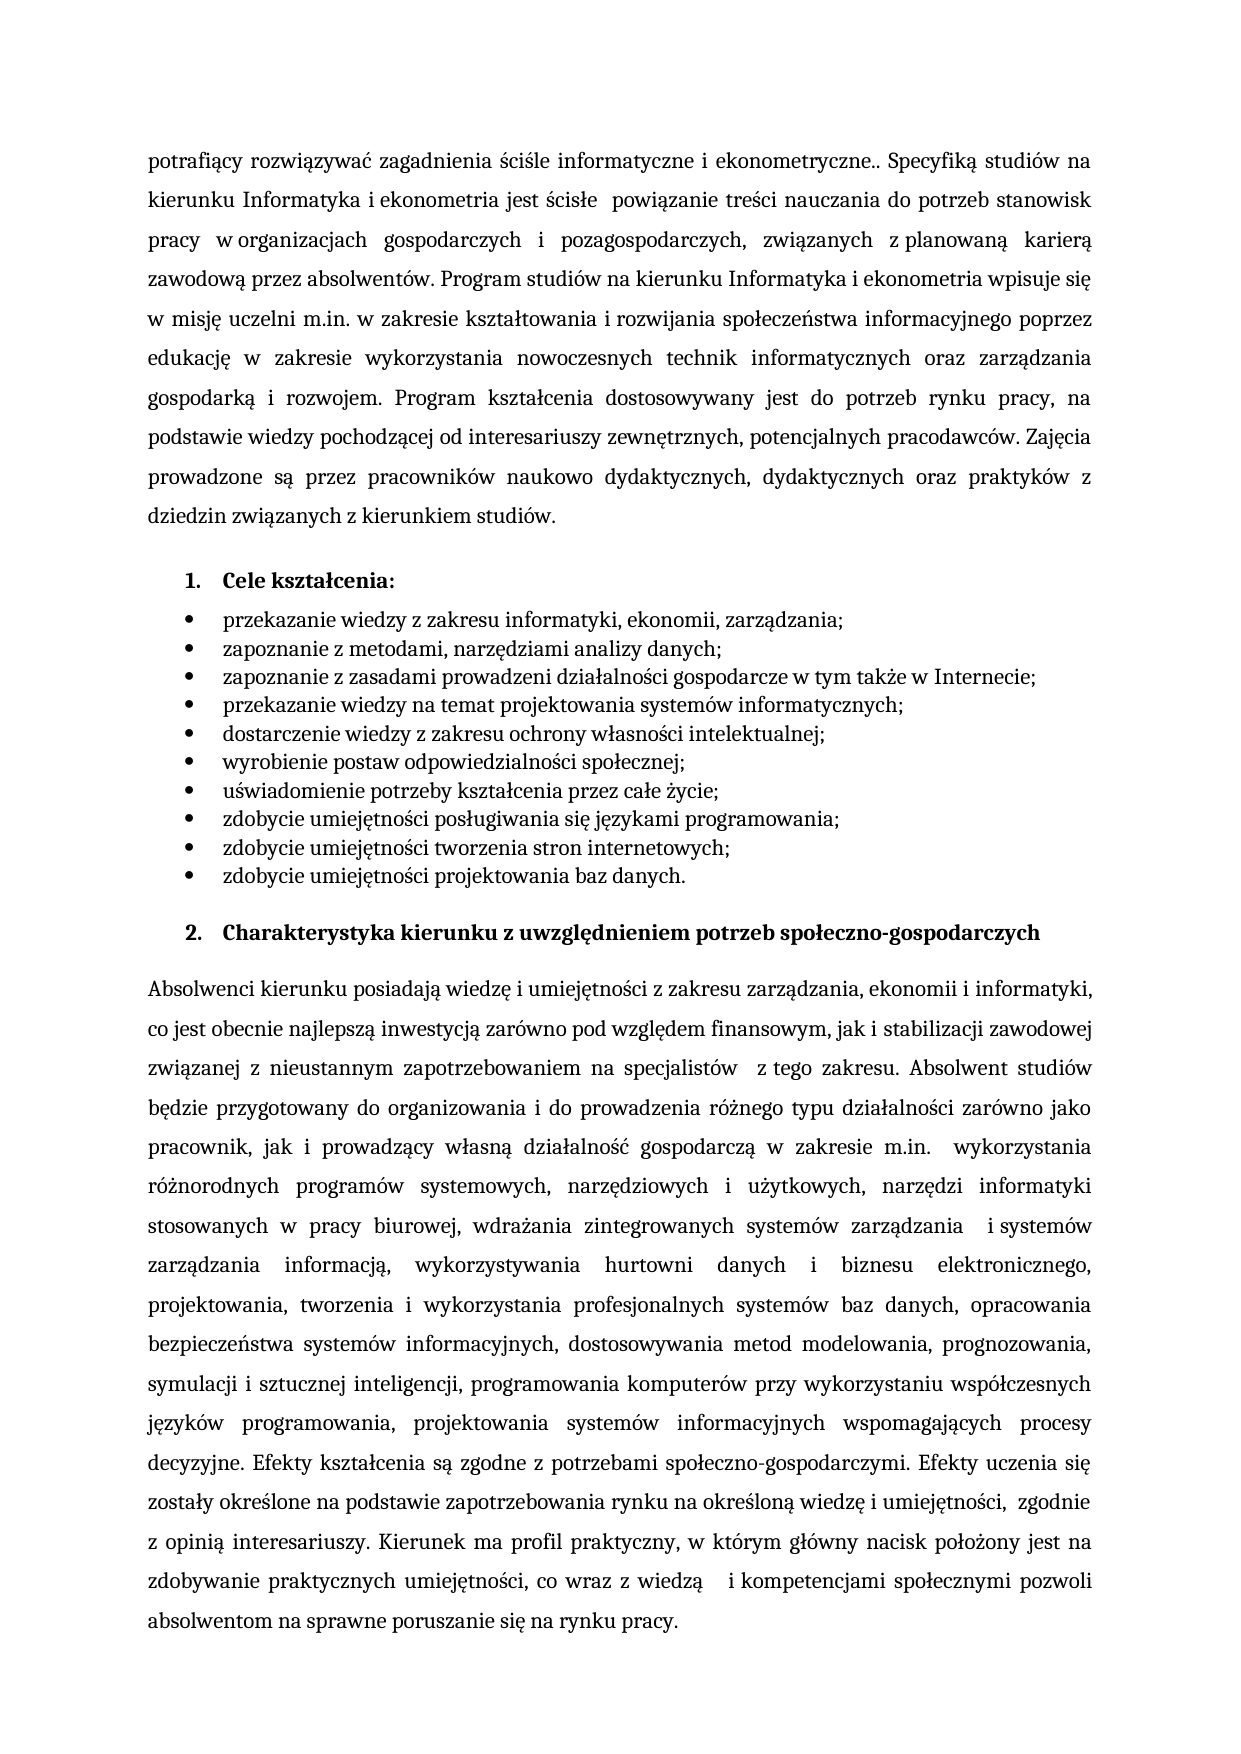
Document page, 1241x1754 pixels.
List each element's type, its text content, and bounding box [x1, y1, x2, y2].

list zapoznanie z metodami, narzędziami analizy danych; [185, 635, 1092, 662]
text Absolwenci kierunku posiadają wiedzę i umiejętności z zakresu zarządzania, ekonomii i informatyki, co jest obecnie najlepszą inwestycją zarówno pod względem finansowym, jak i stabilizacji zawodowej związanej z nieustannym zapotrzebowaniem na specjalistów z tego zakresu. Absolwent studiów będzie przygotowany do organizowania i do prowadzenia różnego typu działalności zarówno jako pracownik, jak i prowadzący własną działalność gospodarczą w zakresie m.in. wykorzystania różnorodnych programów systemowych, narzędziowych i użytkowych, narzędzi informatyki stosowanych w pracy biurowej, wdrażania zintegrowanych systemów zarządzania i systemów zarządzania informacją, wykorzystywania hurtowni danych i biznesu elektronicznego, projektowania, tworzenia i wykorzystania profesjonalnych systemów baz danych, opracowania bezpieczeństwa systemów informacyjnych, dostosowywania metod modelowania, prognozowania, symulacji i sztucznej inteligencji, programowania komputerów przy wykorzystaniu współczesnych języków programowania, projektowania systemów informacyjnych wspomagających procesy decyzyjne. Efekty kształcenia są zgodne z potrzebami społeczno-gospodarczymi. Efekty uczenia się zostały określone na podstawie zapotrzebowania rynku na określoną wiedzę i umiejętności, zgodnie z opinią interesariuszy. Kierunek ma profil praktyczny, w którym główny nacisk położony jest na zdobywanie praktycznych umiejętności, co wraz z wiedzą i kompetencjami społecznymi pozwoli absolwentom na sprawne poruszanie się na rynku pracy. [148, 976, 1092, 1634]
list zdobycie umiejętności tworzenia stron internetowych; [185, 834, 1092, 861]
list wyrobienie postaw odpowiedzialności społecznej; [185, 749, 1092, 776]
list zdobycie umiejętności posługiwania się językami programowania; [185, 806, 1092, 832]
list przekazanie wiedzy na temat projektowania systemów informatycznych; [185, 692, 1092, 719]
list dostarczenie wiedzy z zakresu ochrony własności intelektualnej; [185, 721, 1092, 747]
list Charakterystyka kierunku z uwzględnieniem potrzeb społeczno-gospodarczych [185, 920, 1092, 946]
list zapoznanie z zasadami prowadzeni działalności gospodarcze w tym także w Internecie; [185, 664, 1092, 690]
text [148, 148, 1092, 529]
list uświadomienie potrzeby kształcenia przez całe życie; [185, 778, 1092, 804]
list Cele kształcenia: [185, 567, 1092, 594]
list przekazanie wiedzy z zakresu informatyki, ekonomii, zarządzania; [185, 607, 1092, 633]
list zdobycie umiejętności projektowania baz danych. [185, 863, 1092, 889]
